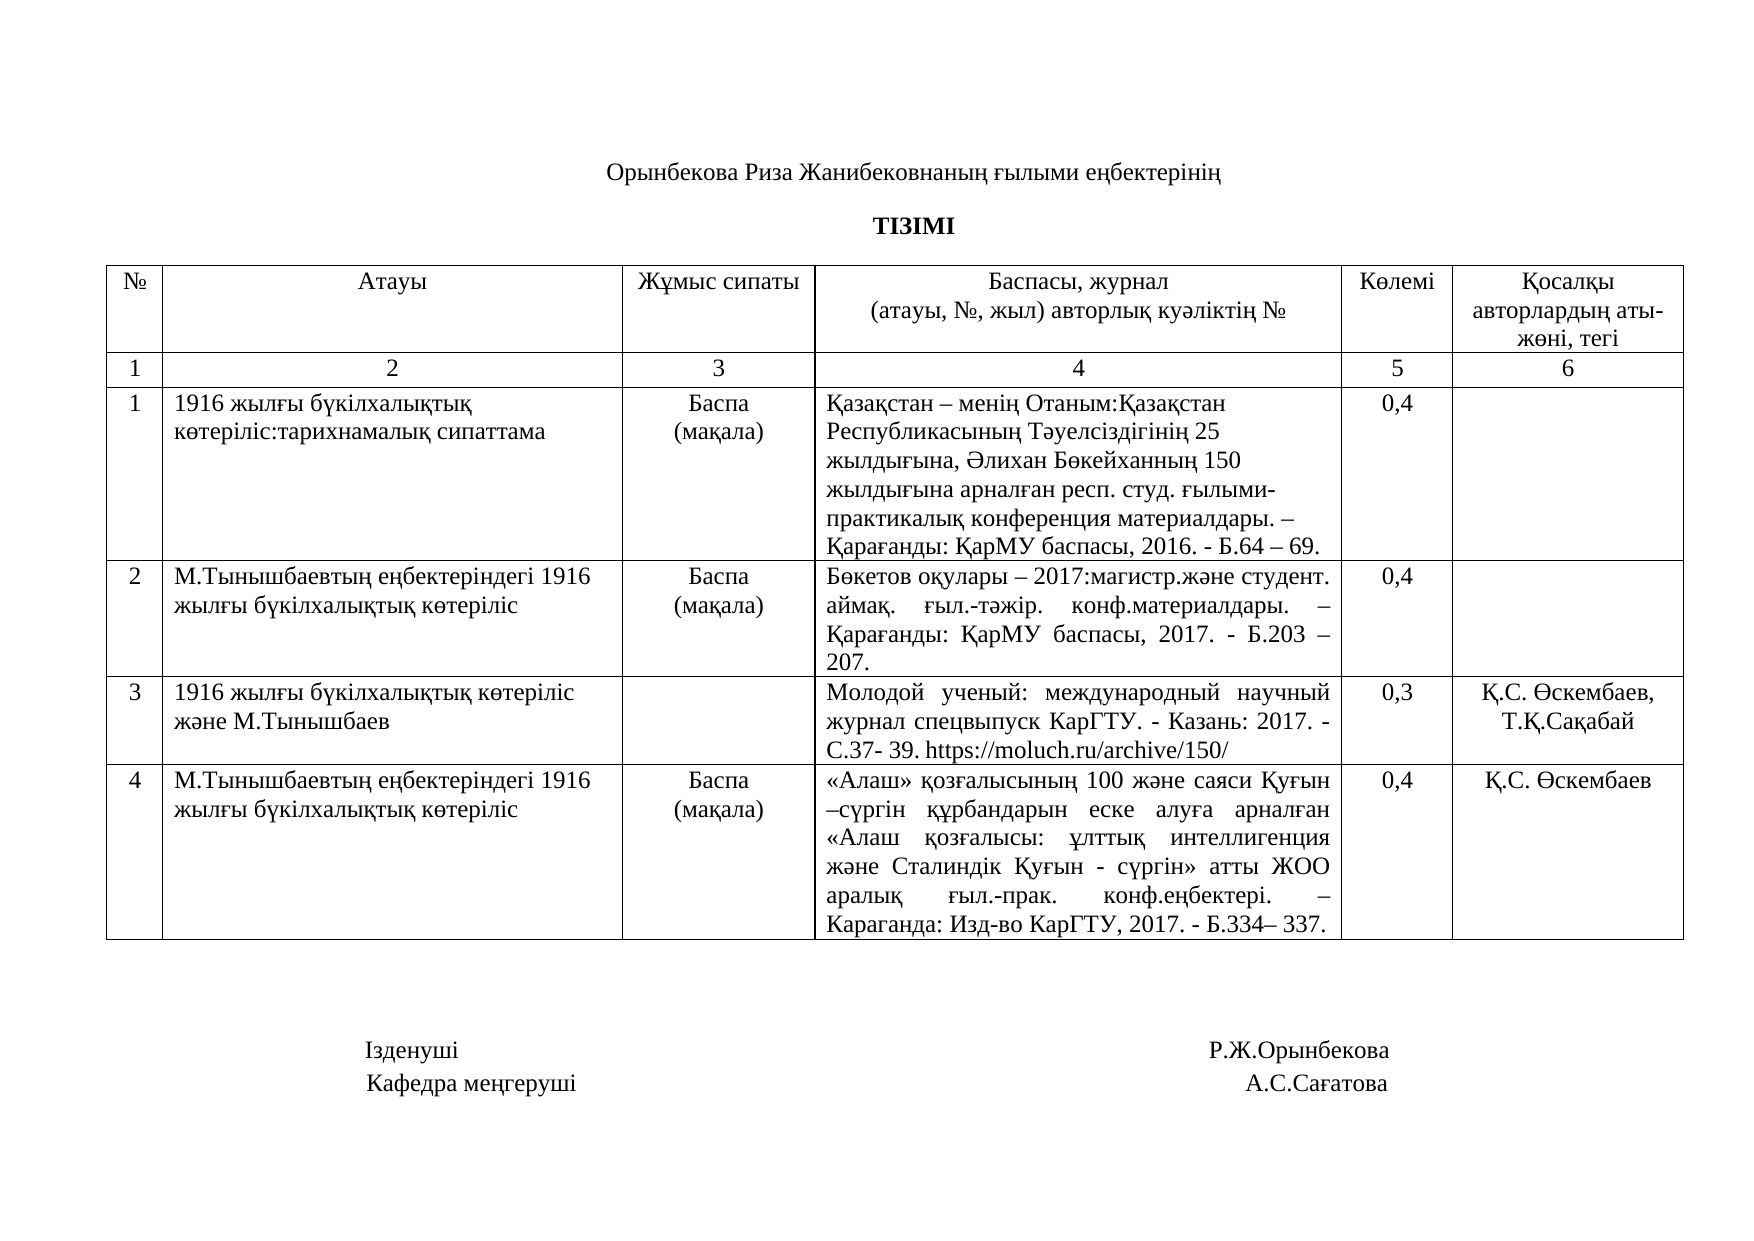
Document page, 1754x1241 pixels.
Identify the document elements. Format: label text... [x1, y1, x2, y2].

table_header Жұмыс сипаты [623, 266, 814, 352]
table_header Көлемі [1342, 266, 1452, 352]
table_cell [623, 677, 814, 764]
table_header Қосалқы авторлардың аты-жөні, тегі [1453, 266, 1683, 352]
table_cell Молодой ученый: международный научный журнал спецвыпуск КарГТУ. - Казань: 2017. - С.37- 39. https://moluch.ru/archive/150/ [816, 677, 1341, 764]
table_cell 5 [1342, 353, 1452, 387]
table_cell Баспа (мақала) [623, 388, 814, 560]
table_cell 4 [816, 353, 1341, 387]
table_cell 3 [107, 677, 162, 764]
table_cell Баспа (мақала) [623, 765, 814, 939]
table_cell Қ.С. Өскембаев [1453, 765, 1683, 939]
table_header Атауы [163, 266, 622, 352]
table_cell 0,4 [1342, 388, 1452, 560]
table_cell 6 [1453, 353, 1683, 387]
table_cell Бөкетов оқулары – 2017:магистр.және студент. аймақ. ғыл.-тәжір. конф.материалдары. – Қарағанды: ҚарМУ баспасы, 2017. - Б.203 – 207. [816, 561, 1341, 676]
text Орынбекова Риза Жанибековнаның ғылыми еңбектерінің [192, 157, 1636, 186]
table_cell 1 [107, 388, 162, 560]
table_cell 3 [623, 353, 814, 387]
table_cell 1 [107, 353, 162, 387]
table_cell 4 [107, 765, 162, 939]
table_cell М.Тынышбаевтың еңбектеріндегі 1916 жылғы бүкілхалықтық көтеріліс [163, 765, 622, 939]
table_header № [107, 266, 162, 352]
table_cell М.Тынышбаевтың еңбектеріндегі 1916 жылғы бүкілхалықтық көтеріліс [163, 561, 622, 676]
table_cell Баспа (мақала) [623, 561, 814, 676]
text Ізденуші Р.Ж.Орынбекова Кафедра меңгеруші А.С.Сағатова [118, 1035, 1636, 1097]
table_cell [1453, 388, 1683, 560]
table_header Баспасы, журнал (атауы, №, жыл) авторлық куәліктің № [816, 266, 1341, 352]
table_cell 2 [107, 561, 162, 676]
table_cell 1916 жылғы бүкілхалықтық көтеріліс:тарихнамалық сипаттама [163, 388, 622, 560]
table_cell «Алаш» қозғалысының 100 және саяси Қуғын –сүргін құрбандарын еске алуға арналған «Алаш қозғалысы: ұлттық интеллигенция және Сталиндік Қуғын - сүргін» атты ЖОО аралық ғыл.-прак. конф.еңбектері. – Караганда: Изд-во КарГТУ, 2017. - Б.334– 337. [816, 765, 1341, 939]
table_cell 1916 жылғы бүкілхалықтық көтеріліс және М.Тынышбаев [163, 677, 622, 764]
table_cell Қ.С. Өскембаев, Т.Қ.Сақабай [1453, 677, 1683, 764]
table_cell [1453, 561, 1683, 676]
table_cell 0,3 [1342, 677, 1452, 764]
table_cell 0,4 [1342, 765, 1452, 939]
table_cell 2 [163, 353, 622, 387]
table_cell Қазақстан – менің Отаным:Қазақстан Республикасының Тәуелсіздігінің 25 жылдығына, Әлихан Бөкейханның 150 жылдығына арналған респ. студ. ғылыми-практикалық конференция материалдары. – Қарағанды: ҚарМУ баспасы, 2016. - Б.64 – 69. [816, 388, 1341, 560]
text ТІЗІМІ [192, 211, 1636, 240]
table_cell 0,4 [1342, 561, 1452, 676]
